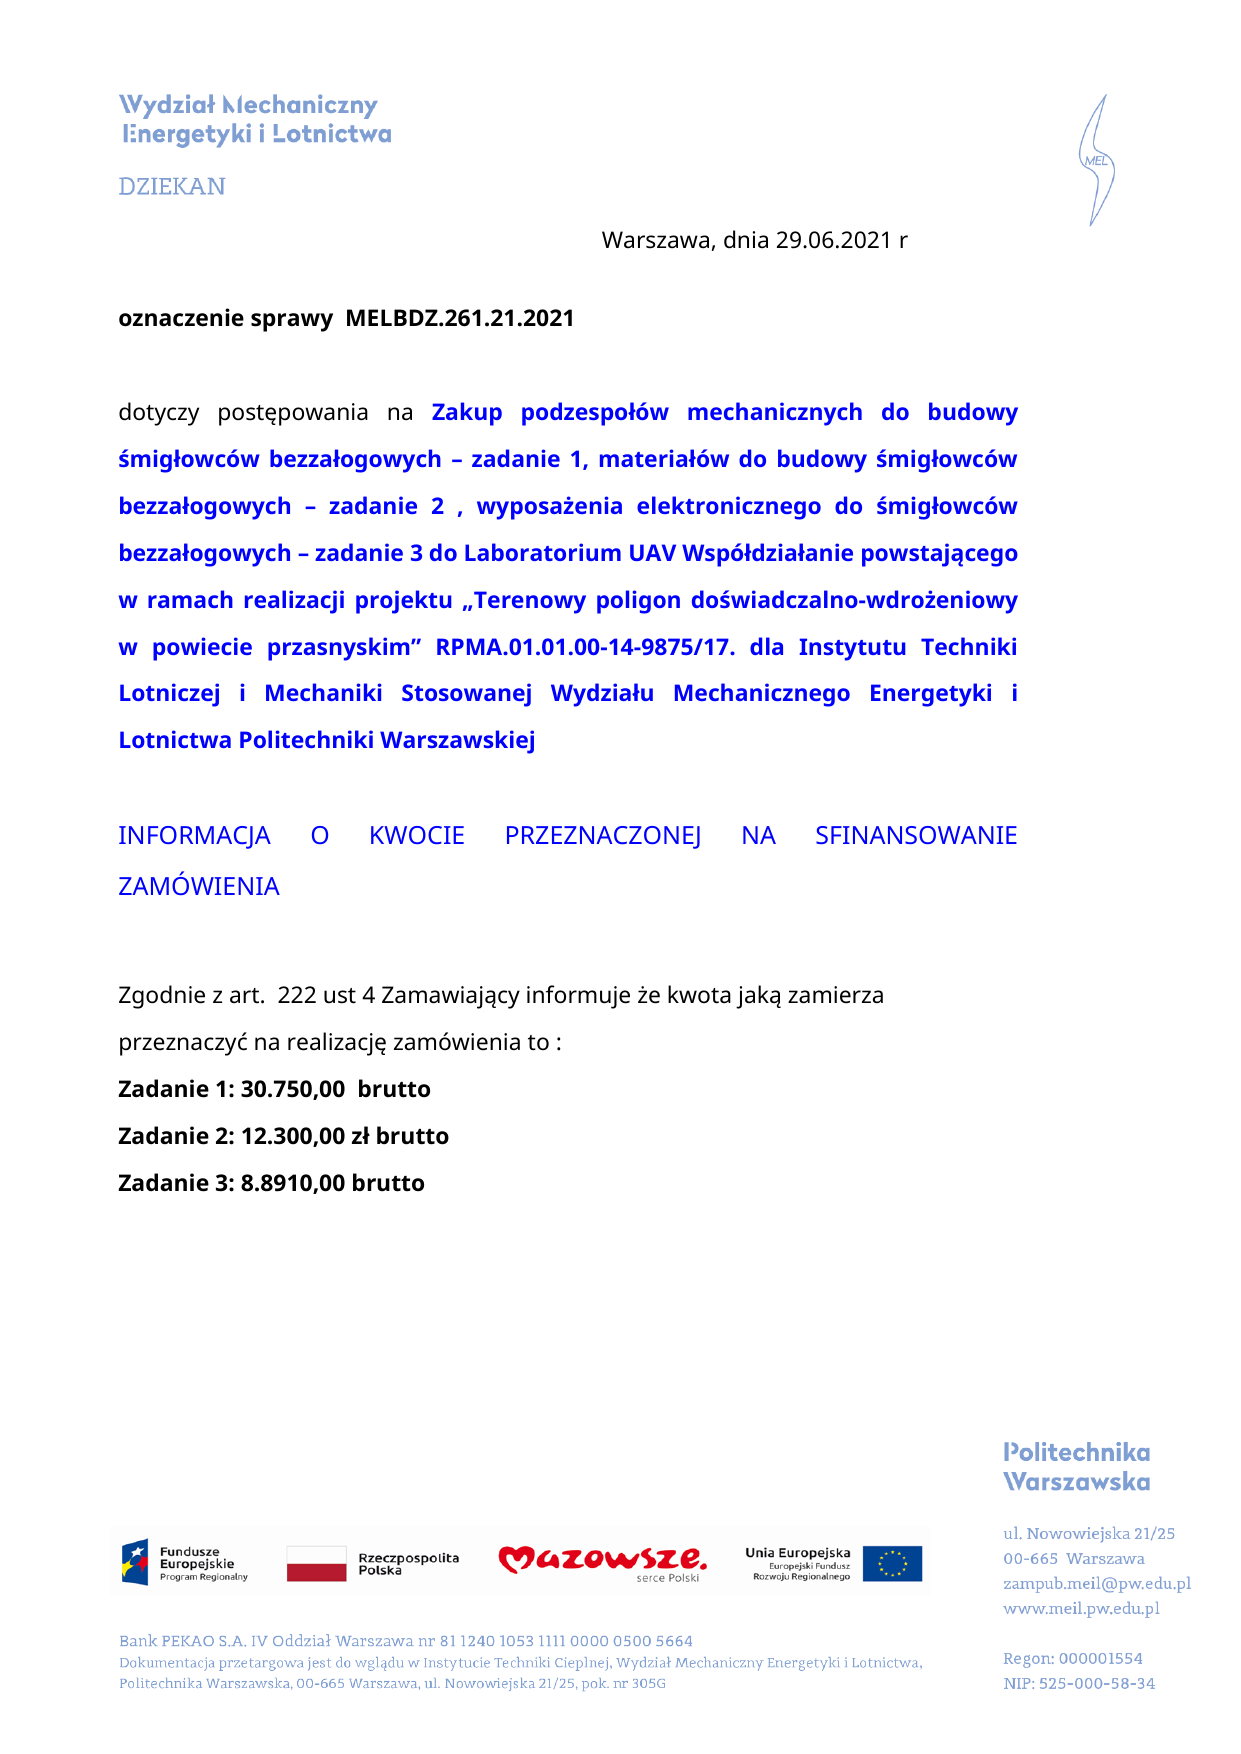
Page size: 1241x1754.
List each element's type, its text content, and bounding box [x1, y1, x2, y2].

text Zadanie 1: 30.750,00 brutto [118, 1073, 1019, 1104]
picture [108, 1442, 1236, 1749]
text Warszawa, dnia 29.06.2021 r [118, 213, 1019, 256]
text Zadanie 3: 8.8910,00 brutto [118, 1167, 1019, 1198]
picture [1, 1, 1236, 226]
text dotyczy postępowania na Zakup podzespołów mechanicznych do budowy śmigłowców bezzałogowych – zadanie 1, materiałów do budowy śmigłowców bezzałogowych – zadanie 2 , wyposażenia elektronicznego do śmigłowców bezzałogowych – zadanie 3 do Laboratorium UAV Współdziałanie powstającego w ramach realizacji projektu „Terenowy poligon doświadczalno-wdrożeniowy w powiecie przasnyskim” RPMA.01.01.00-14-9875/17. dla Instytutu Techniki Lotniczej i Mechaniki Stosowanej Wydziału Mechanicznego Energetyki i Lotnictwa Politechniki Warszawskiej [118, 396, 1019, 756]
text Zadanie 2: 12.300,00 zł brutto [118, 1120, 1019, 1151]
text INFORMACJA O KWOCIE PRZEZNACZONEJ NA SFINANSOWANIE ZAMÓWIENIA [118, 818, 1019, 903]
text Zgodnie z art. 222 ust 4 Zamawiający informuje że kwota jaką zamierza przeznaczyć na realizację zamówienia to : [118, 979, 1019, 1058]
text oznaczenie sprawy MELBDZ.261.21.2021 [118, 302, 1019, 334]
